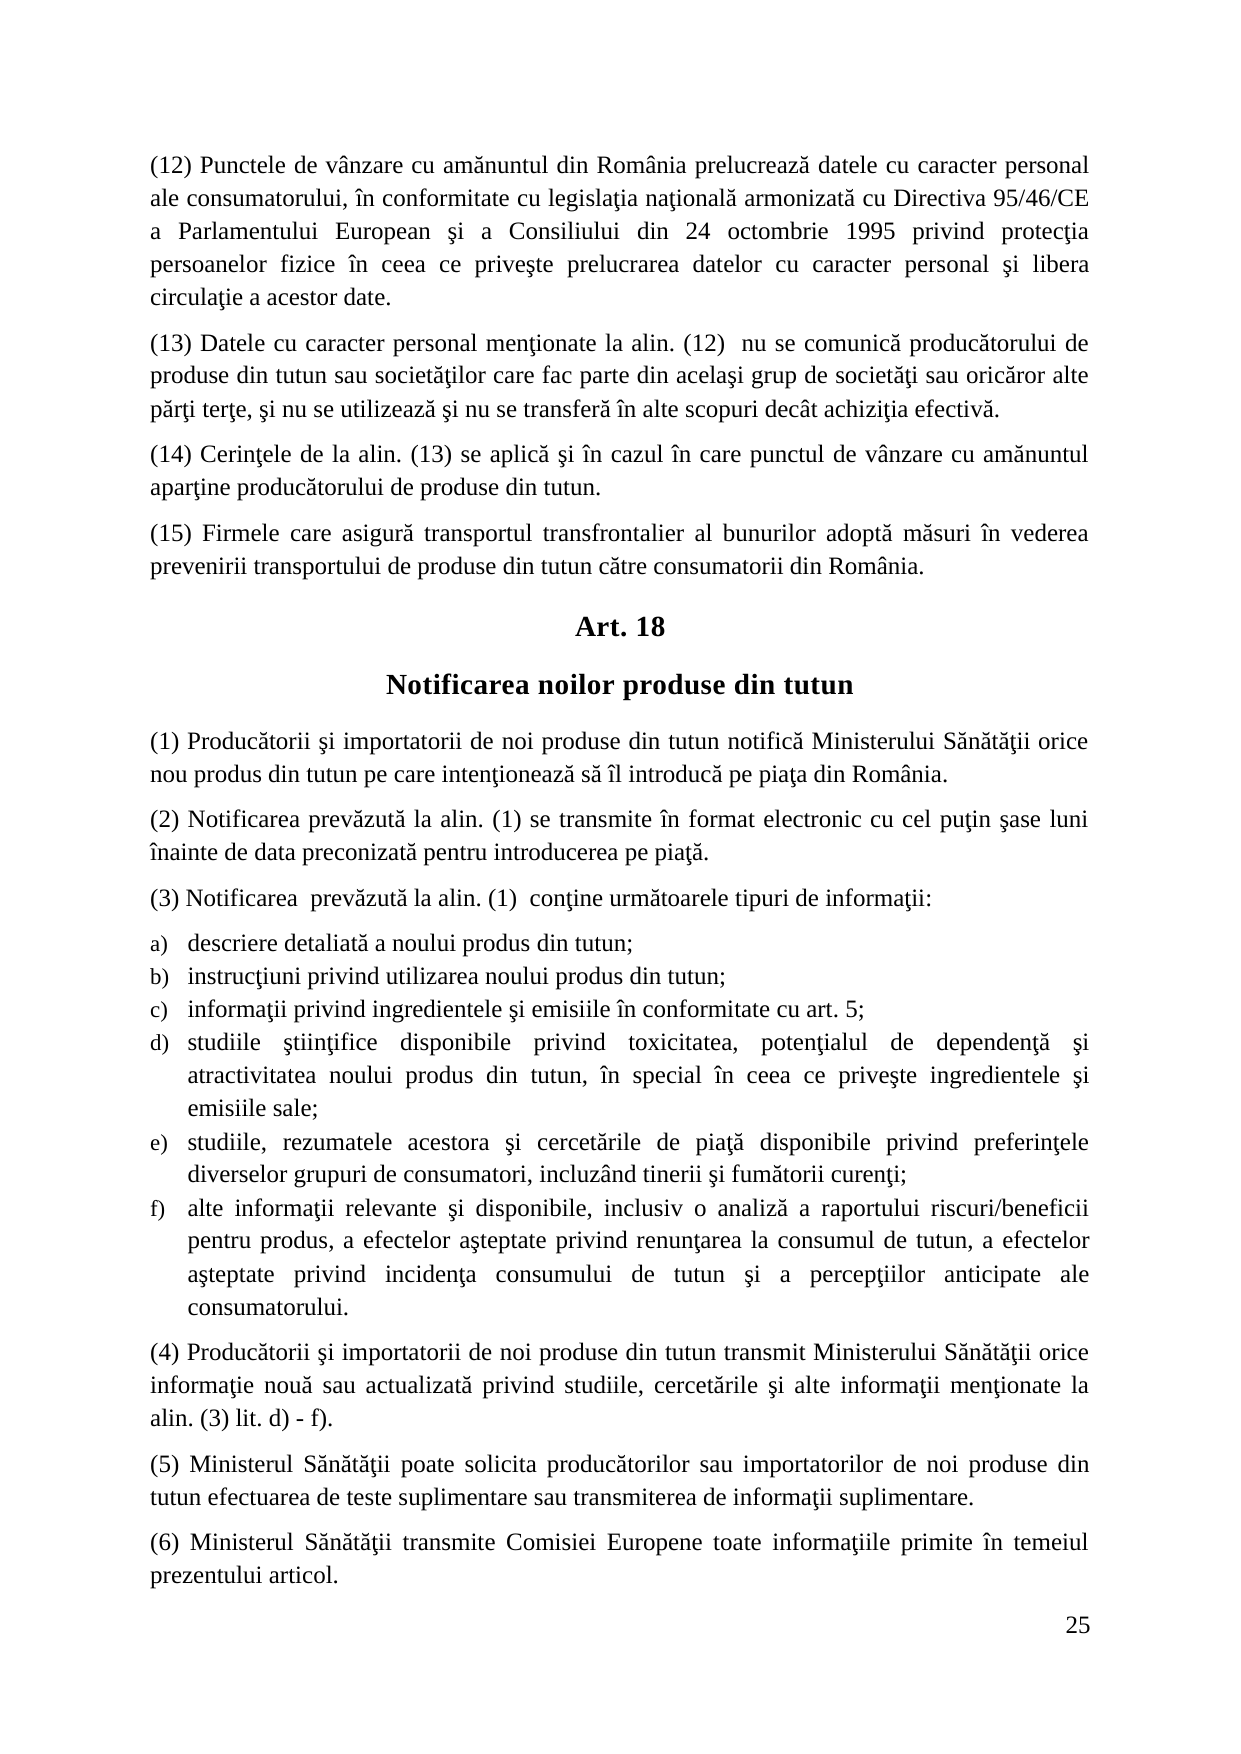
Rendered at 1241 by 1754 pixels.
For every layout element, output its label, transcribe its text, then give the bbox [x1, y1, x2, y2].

text (15) Firmele care asigură transportul transfrontalier al bunurilor adoptă măsuri în vederea prevenirii transportului de produse din tutun către consumatorii din România. [150, 518, 1090, 579]
text (13) Datele cu caracter personal menţionate la alin. (12) nu se comunică producătorului de produse din tutun sau societăţilor care fac parte din acelaşi grup de societăţi sau oricăror alte părţi terţe, şi nu se utilizează şi nu se transferă în alte scopuri decât achiziţia efectivă. [150, 328, 1090, 422]
subtitle studiile ştiinţifice disponibile privind toxicitatea, potenţialul de dependenţă şi atractivitatea noului produs din tutun, în special în ceea ce priveşte ingredientele şi emisiile sale; [150, 1027, 1090, 1122]
title Notificarea noilor produse din tutun [150, 667, 1090, 701]
text (14) Cerinţele de la alin. (13) se aplică şi în cazul în care punctul de vânzare cu amănuntul aparţine producătorului de produse din tutun. [150, 439, 1090, 501]
text (3) Notificarea prevăzută la alin. (1) conţine următoarele tipuri de informaţii: [150, 883, 1090, 912]
subtitle studiile, rezumatele acestora şi cercetările de piaţă disponibile privind preferinţele diverselor grupuri de consumatori, incluzând tinerii şi fumătorii curenţi; [150, 1127, 1090, 1188]
text (4) Producătorii şi importatorii de noi produse din tutun transmit Ministerului Sănătăţii orice informaţie nouă sau actualizată privind studiile, cercetările şi alte informaţii menţionate la alin. (3) lit. d) - f). [150, 1337, 1090, 1432]
text (5) Ministerul Sănătăţii poate solicita producătorilor sau importatorilor de noi produse din tutun efectuarea de teste suplimentare sau transmiterea de informaţii suplimentare. [150, 1449, 1090, 1511]
text (6) Ministerul Sănătăţii transmite Comisiei Europene toate informaţiile primite în temeiul prezentului articol. [150, 1527, 1090, 1589]
text (2) Notificarea prevăzută la alin. (1) se transmite în format electronic cu cel puţin şase luni înainte de data preconizată pentru introducerea pe piaţă. [150, 804, 1090, 866]
text (12) Punctele de vânzare cu amănuntul din România prelucrează datele cu caracter personal ale consumatorului, în conformitate cu legislaţia naţională armonizată cu Directiva 95/46/CE a Parlamentului European şi a Consiliului din 24 octombrie 1995 privind protecţia persoanelor fizice în ceea ce priveşte prelucrarea datelor cu caracter personal şi libera circulaţie a acestor date. [150, 150, 1090, 311]
title Art. 18 [150, 609, 1090, 642]
text (1) Producătorii şi importatorii de noi produse din tutun notifică Ministerului Sănătăţii orice nou produs din tutun pe care intenţionează să îl introducă pe piaţa din România. [150, 726, 1090, 788]
subtitle descriere detaliată a noului produs din tutun; [150, 928, 1090, 957]
subtitle instrucţiuni privind utilizarea noului produs din tutun; [150, 961, 1090, 990]
subtitle informaţii privind ingredientele şi emisiile în conformitate cu art. 5; [150, 994, 1090, 1023]
subtitle alte informaţii relevante şi disponibile, inclusiv o analiză a raportului riscuri/beneficii pentru produs, a efectelor aşteptate privind renunţarea la consumul de tutun, a efectelor aşteptate privind incidenţa consumului de tutun şi a percepţiilor anticipate ale consumatorului. [150, 1193, 1090, 1320]
